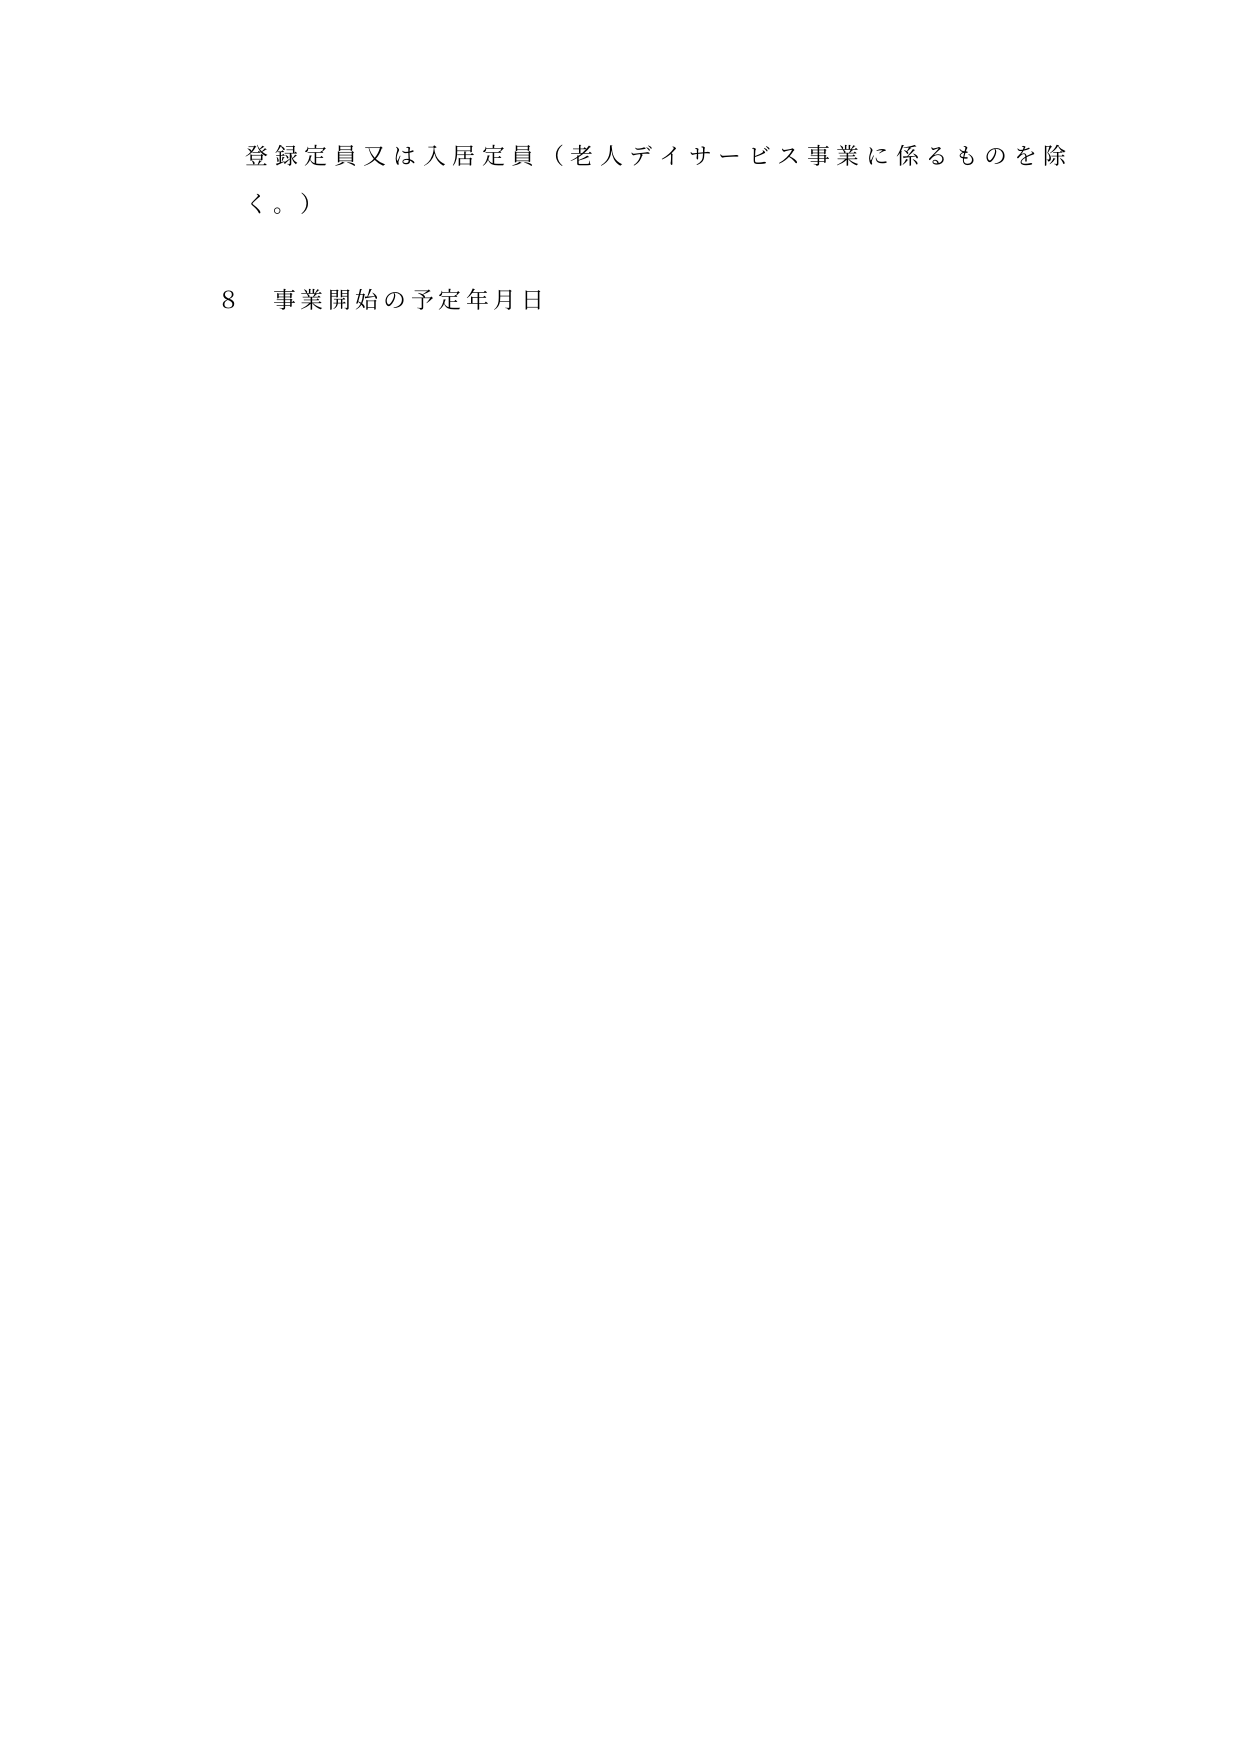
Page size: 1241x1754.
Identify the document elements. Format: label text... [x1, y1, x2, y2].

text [190, 131, 1073, 227]
text ８ 事業開始の予定年月日 [190, 275, 1156, 323]
